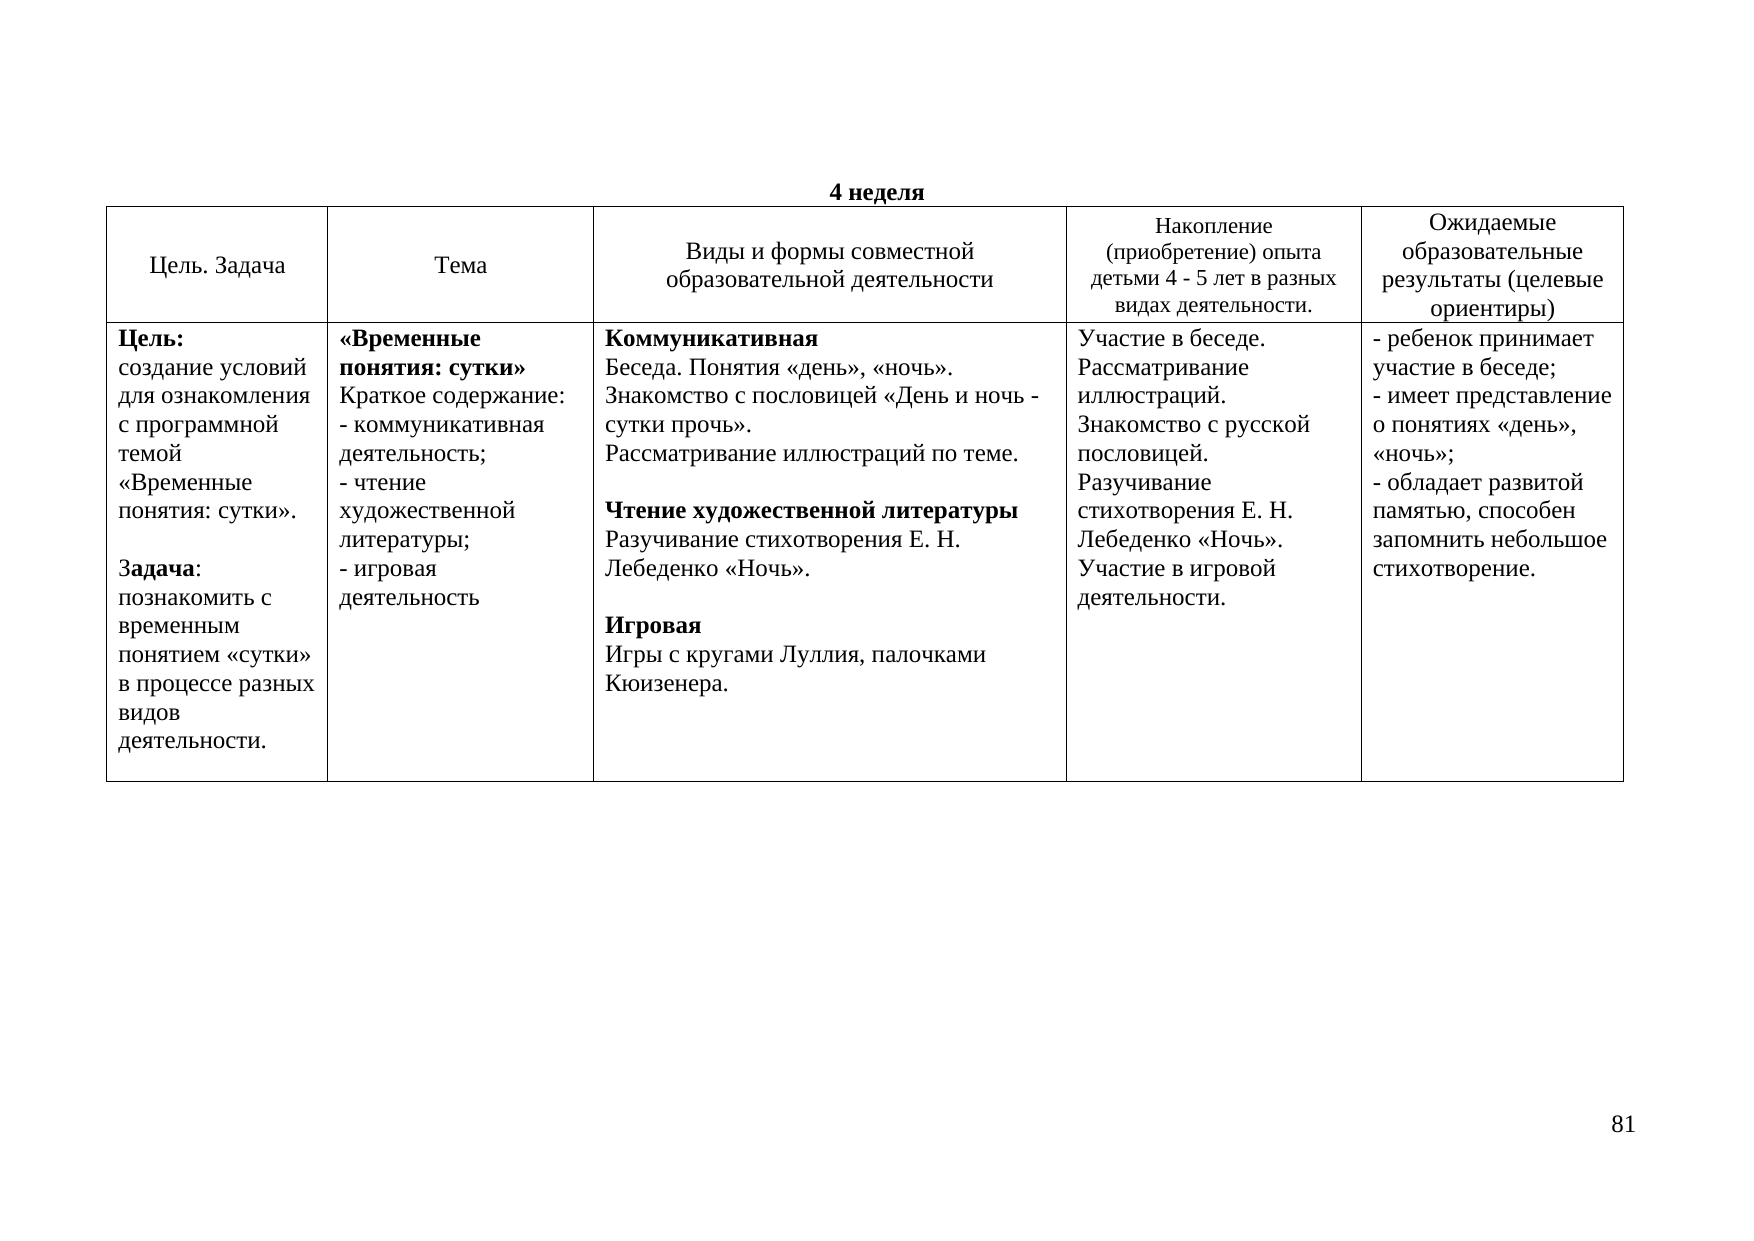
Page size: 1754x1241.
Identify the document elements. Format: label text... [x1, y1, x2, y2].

table_header Тема [328, 207, 593, 322]
text 4 неделя [118, 177, 1636, 206]
table_header Цель. Задача [107, 207, 327, 322]
table_cell Коммуникативная Беседа. Понятия «день», «ночь». Знакомство с пословицей «День и ночь - сутки прочь». Рассматривание иллюстраций по теме. Чтение художественной литературы Разучивание стихотворения Е. Н. Лебеденко «Ночь». Игровая Игры с кругами Луллия, палочками Кюизенера. [594, 323, 1066, 781]
table_header Ожидаемые образовательные результаты (целевые ориентиры) [1362, 207, 1623, 322]
table_cell «Временные понятия: сутки» Краткое содержание: - коммуникативная деятельность; - чтение художественной литературы; - игровая деятельность [328, 323, 593, 781]
table_cell Цель: создание условий для ознакомления с программной темой «Временные понятия: сутки». Задача: познакомить с временным понятием «сутки» в процессе разных видов деятельности. [107, 323, 327, 781]
table_cell Участие в беседе. Рассматривание иллюстраций. Знакомство с русской пословицей. Разучивание стихотворения Е. Н. Лебеденко «Ночь». Участие в игровой деятельности. [1067, 323, 1361, 781]
table_header Виды и формы совместной образовательной деятельности [594, 207, 1066, 322]
table_header Накопление (приобретение) опыта детьми 4 - 5 лет в разных видах деятельности. [1067, 207, 1361, 322]
table_cell - ребенок принимает участие в беседе; - имеет представление о понятиях «день», «ночь»; - обладает развитой памятью, способен запомнить небольшое стихотворение. [1362, 323, 1623, 781]
